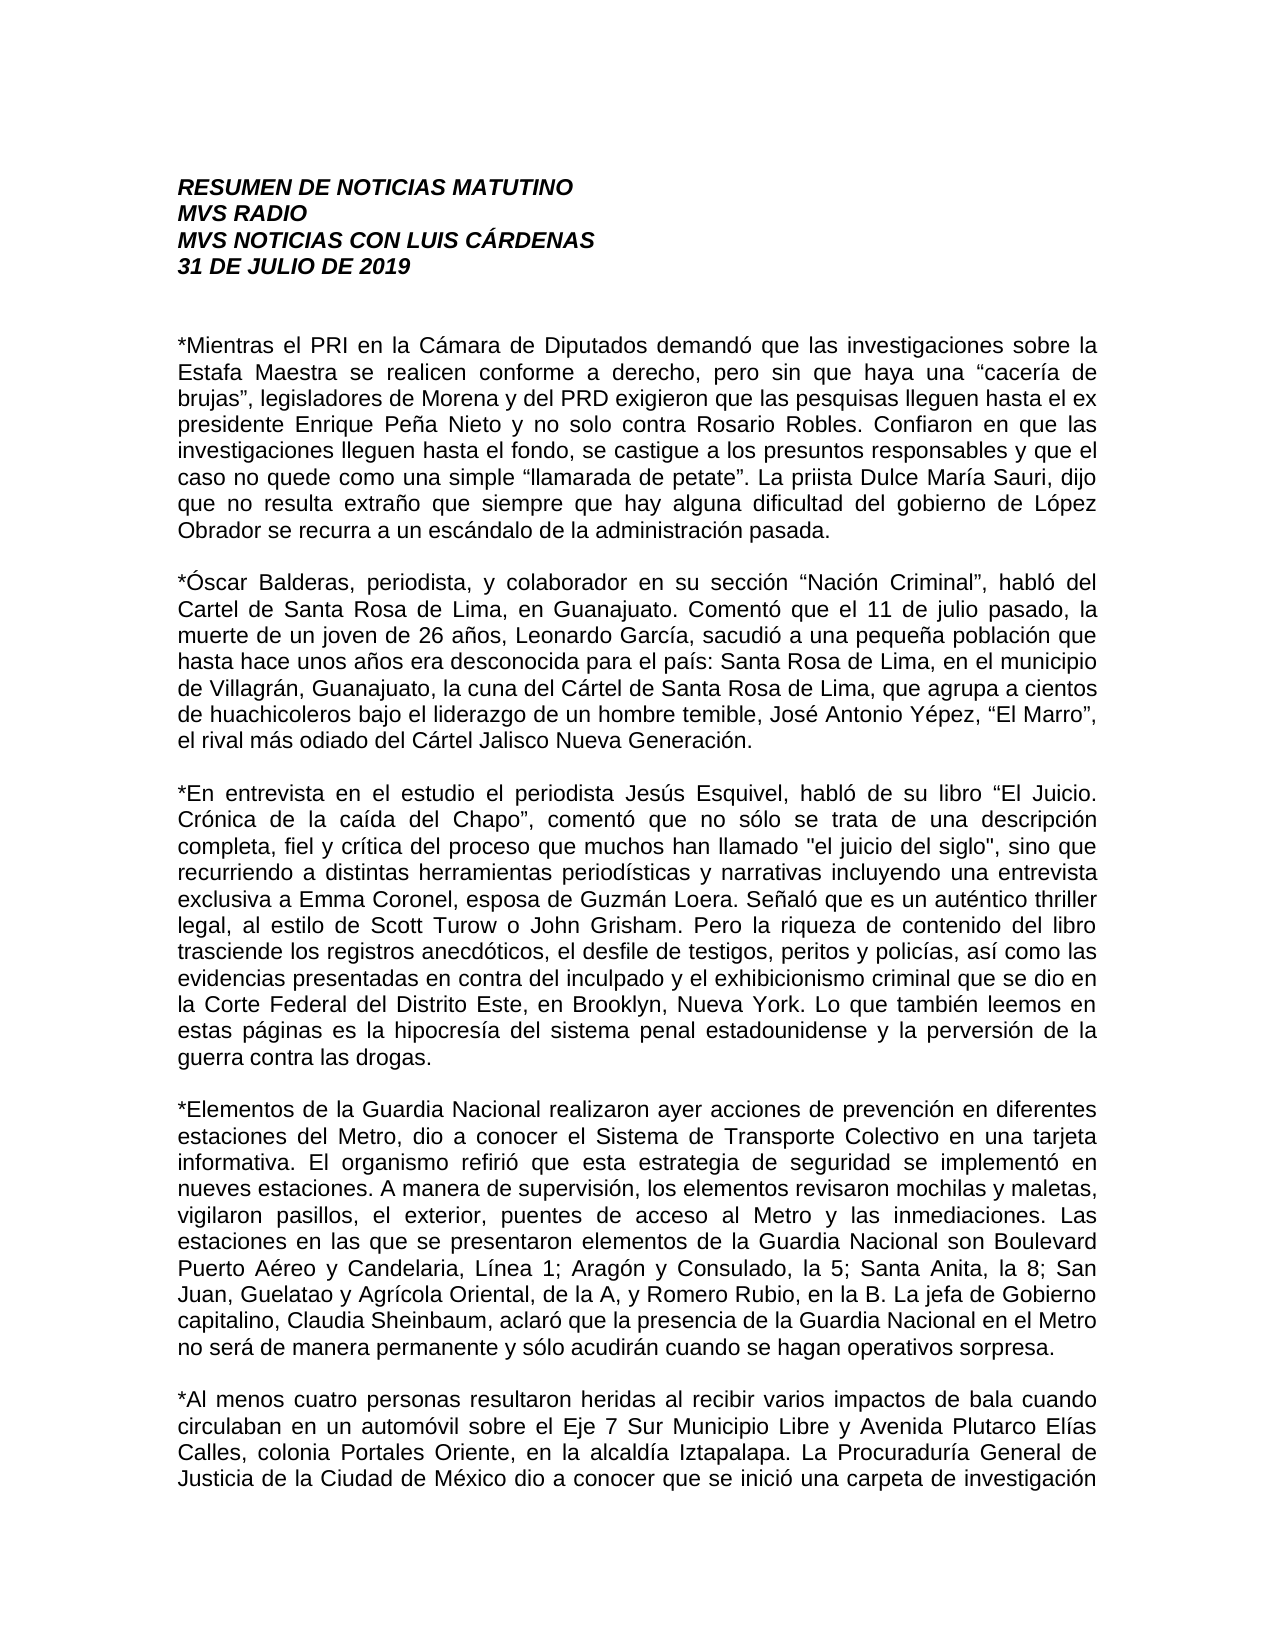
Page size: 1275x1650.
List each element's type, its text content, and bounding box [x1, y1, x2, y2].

text *Elementos de la Guardia Nacional realizaron ayer acciones de prevención en diferentes estaciones del Metro, dio a conocer el Sistema de Transporte Colectivo en una tarjeta informativa. El organismo refirió que esta estrategia de seguridad se implementó en nueves estaciones. A manera de supervisión, los elementos revisaron mochilas y maletas, vigilaron pasillos, el exterior, puentes de acceso al Metro y las inmediaciones. Las estaciones en las que se presentaron elementos de la Guardia Nacional son Boulevard Puerto Aéreo y Candelaria, Línea 1; Aragón y Consulado, la 5; Santa Anita, la 8; San Juan, Guelatao y Agrícola Oriental, de la A, y Romero Rubio, en la B. La jefa de Gobierno capitalino, Claudia Sheinbaum, aclaró que la presencia de la Guardia Nacional en el Metro no será de manera permanente y sólo acudirán cuando se hagan operativos sorpresa. [177, 1096, 1098, 1360]
text MVS NOTICIAS CON LUIS CÁRDENAS [177, 227, 1098, 253]
text *En entrevista en el estudio el periodista Jesús Esquivel, habló de su libro “El Juicio. Crónica de la caída del Chapo”, comentó que no sólo se trata de una descripción completa, fiel y crítica del proceso que muchos han llamado "el juicio del siglo", sino que recurriendo a distintas herramientas periodísticas y narrativas incluyendo una entrevista exclusiva a Emma Coronel, esposa de Guzmán Loera. Señaló que es un auténtico thriller legal, al estilo de Scott Turow o John Grisham. Pero la riqueza de contenido del libro trasciende los registros anecdóticos, el desfile de testigos, peritos y policías, así como las evidencias presentadas en contra del inculpado y el exhibicionismo criminal que se dio en la Corte Federal del Distrito Este, en Brooklyn, Nueva York. Lo que también leemos en estas páginas es la hipocresía del sistema penal estadounidense y la perversión de la guerra contra las drogas. [177, 780, 1098, 1070]
text *Óscar Balderas, periodista, y colaborador en su sección “Nación Criminal”, habló del Cartel de Santa Rosa de Lima, en Guanajuato. Comentó que el 11 de julio pasado, la muerte de un joven de 26 años, Leonardo García, sacudió a una pequeña población que hasta hace unos años era desconocida para el país: Santa Rosa de Lima, en el municipio de Villagrán, Guanajuato, la cuna del Cártel de Santa Rosa de Lima, que agrupa a cientos de huachicoleros bajo el liderazgo de un hombre temible, José Antonio Yépez, “El Marro”, el rival más odiado del Cártel Jalisco Nueva Generación. [177, 569, 1098, 754]
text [177, 1386, 1098, 1492]
text 31 DE JULIO DE 2019 [177, 253, 1098, 279]
text RESUMEN DE NOTICIAS MATUTINO [177, 174, 1098, 200]
text MVS RADIO [177, 200, 1098, 227]
text *Mientras el PRI en la Cámara de Diputados demandó que las investigaciones sobre la Estafa Maestra se realicen conforme a derecho, pero sin que haya una “cacería de brujas”, legisladores de Morena y del PRD exigieron que las pesquisas lleguen hasta el ex presidente Enrique Peña Nieto y no solo contra Rosario Robles. Confiaron en que las investigaciones lleguen hasta el fondo, se castigue a los presuntos responsables y que el caso no quede como una simple “llamarada de petate”. La priista Dulce María Sauri, dijo que no resulta extraño que siempre que hay alguna dificultad del gobierno de López Obrador se recurra a un escándalo de la administración pasada. [177, 332, 1098, 543]
